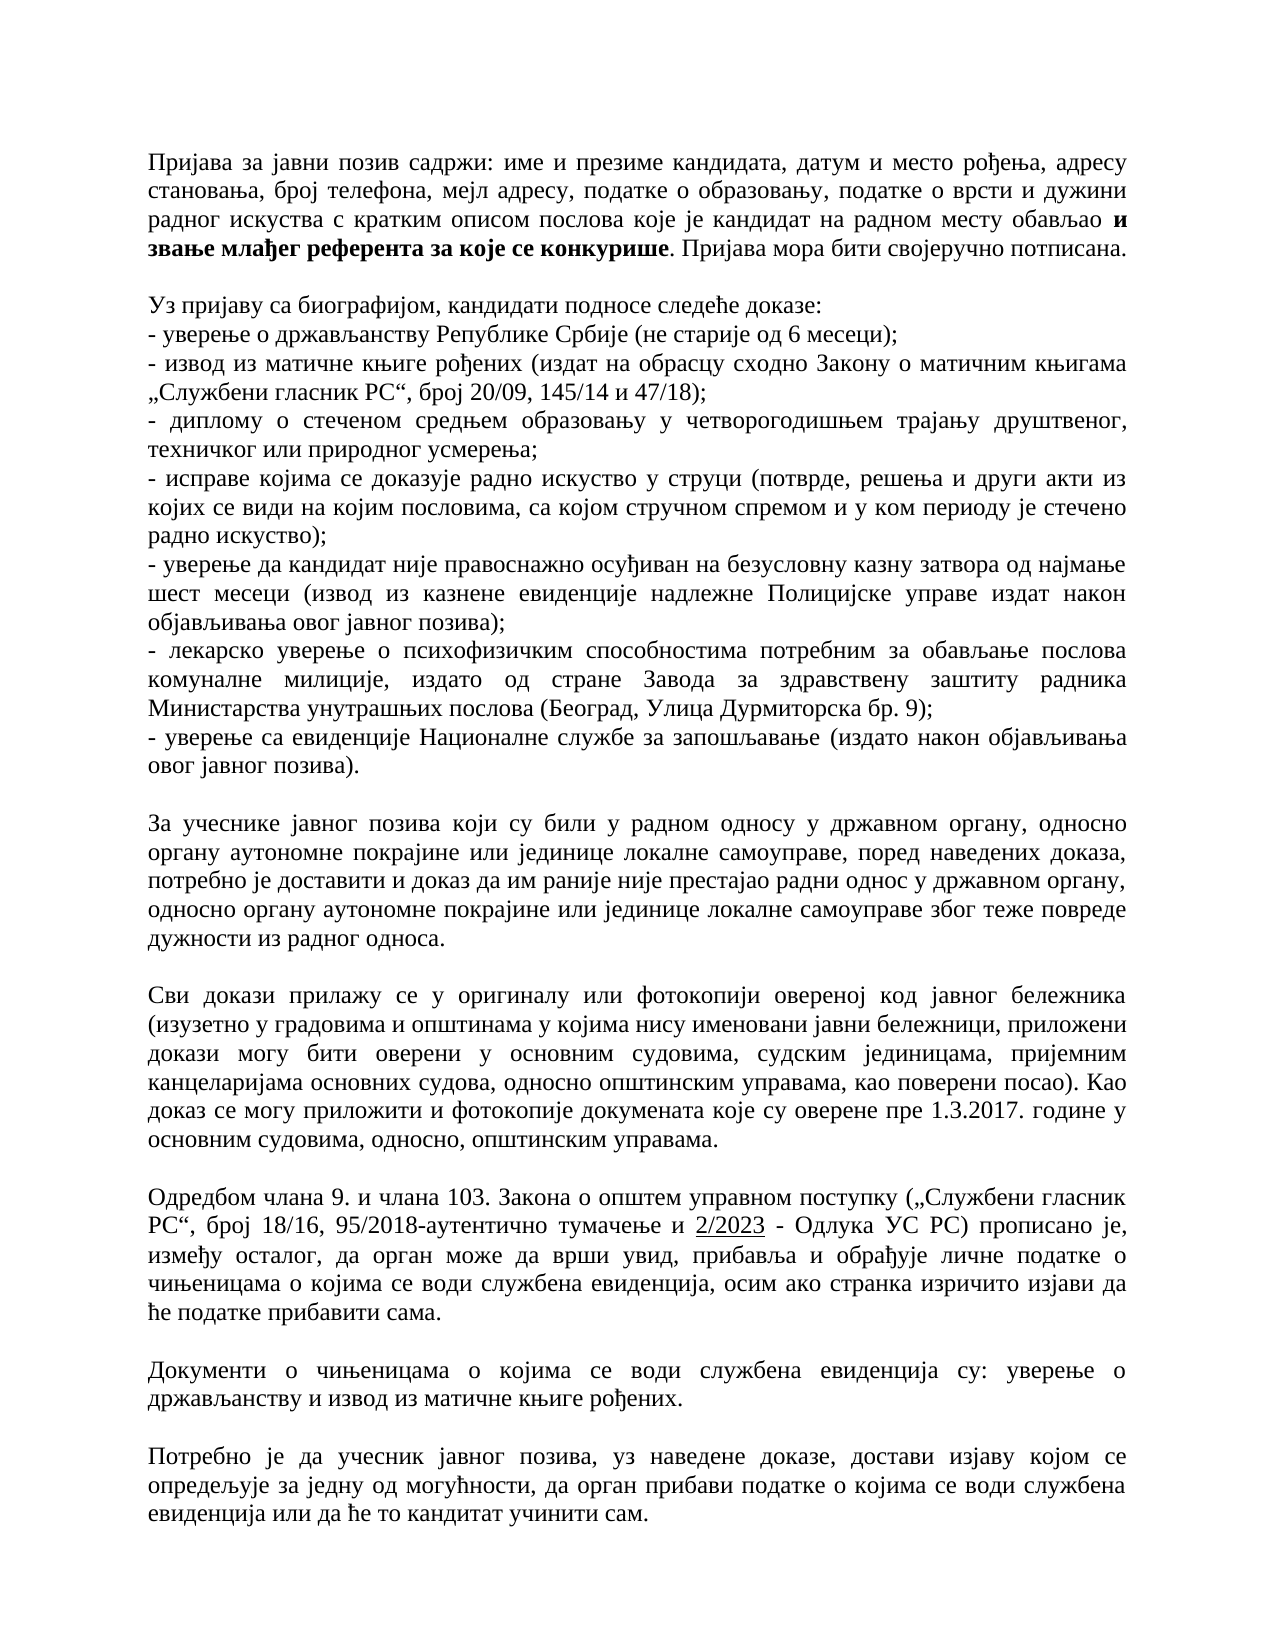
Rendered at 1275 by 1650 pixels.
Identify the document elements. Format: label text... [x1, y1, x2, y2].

text - уверење са евиденције Националне службе за запошљавање (издато након објављивања овог јавног позива). [148, 722, 1127, 779]
text Пријава за јавни позив садржи: име и презиме кандидата, датум и место рођења, адресу становања, број телефона, мејл адресу, податке о образовању, податке о врсти и дужини радног искуства с кратким описом послова које је кандидат на радном месту обављао и звање млађег референта за које се конкурише. Пријава мора бити својеручно потписана. [148, 147, 1127, 262]
text - исправе којима се доказује радно искуство у струци (потврде, решења и други акти из којих се види на којим пословима, са којом стручном спремом и у ком периоду је стечено радно искуство); [148, 463, 1127, 549]
text Документи о чињеницама о којима се води службена евиденција су: уверење о држављанству и извод из матичне књиге рођених. [148, 1355, 1127, 1412]
text За учеснике јавног позива који су били у радном односу у државном органу, односно органу аутономне покрајине или јединице локалне самоуправе, поред наведених доказа, потребно је доставити и доказ да им раније није престајао радни однос у државном органу, односно органу аутономне покрајине или јединице локалне самоуправе због теже повреде дужности из радног односа. [148, 808, 1127, 952]
text - извод из матичне књиге рођених (издат на обрасцу сходно Закону о матичним књигама „Службени гласник РС“, број 20/09, 145/14 и 47/18); [148, 348, 1127, 406]
text Сви докази прилажу се у оригиналу или фотокопији овереној код јавног бележника (изузетно у градовима и општинама у којима нису именовани јавни бележници, приложени докази могу бити оверени у основним судовима, судским јединицама, пријемним канцеларијама основних судова, односно општинским управама, као поверени посао). Као доказ се могу приложити и фотокопије докумената које су оверене пре 1.3.2017. године у основним судовима, односно, општинским управама. [148, 981, 1127, 1153]
text - уверење да кандидат није правоснажно осуђиван на безусловну казну затвора од најмање шест месеци (извод из казнене евиденције надлежне Полицијске управе издат након објављивања овог јавног позива); [148, 549, 1127, 636]
text Уз пријаву са биографијом, кандидати подносе следеће доказе: [148, 291, 1127, 319]
text - лекарско уверење o психофизичким способностима потребним за обављање послова комуналне милиције, издато од стране Завода за здравствену заштиту радника Министарства унутрашњих послова (Београд, Улица Дурмиторска бр. 9); [148, 636, 1127, 722]
text - уверење о држављанству Републике Србије (не старије од 6 месеци); [148, 319, 1127, 348]
text Одредбом члана 9. и члана 103. Закона о општем управном поступку („Службени гласник РС“, број 18/16, 95/2018-аутентично тумачење и 2/2023 - Одлука УС РС) прописано је, између осталог, да орган може да врши увид, прибавља и обрађује личне податке о чињеницама о којима се води службена евиденција, осим ако странка изричито изјави да ће податке прибавити сама. [148, 1182, 1127, 1326]
text - диплому о стеченом средњем образовању у четворогодишњем трајању друштвеног, техничког или природног усмерења; [148, 406, 1127, 463]
text Потребно је да учесник јавног позива, уз наведене доказе, достави изјаву којом се опредељује за једну од могућности, да орган прибави податке о којима се води службена евиденција или да ће то кандитат учинити сам. [148, 1441, 1127, 1527]
